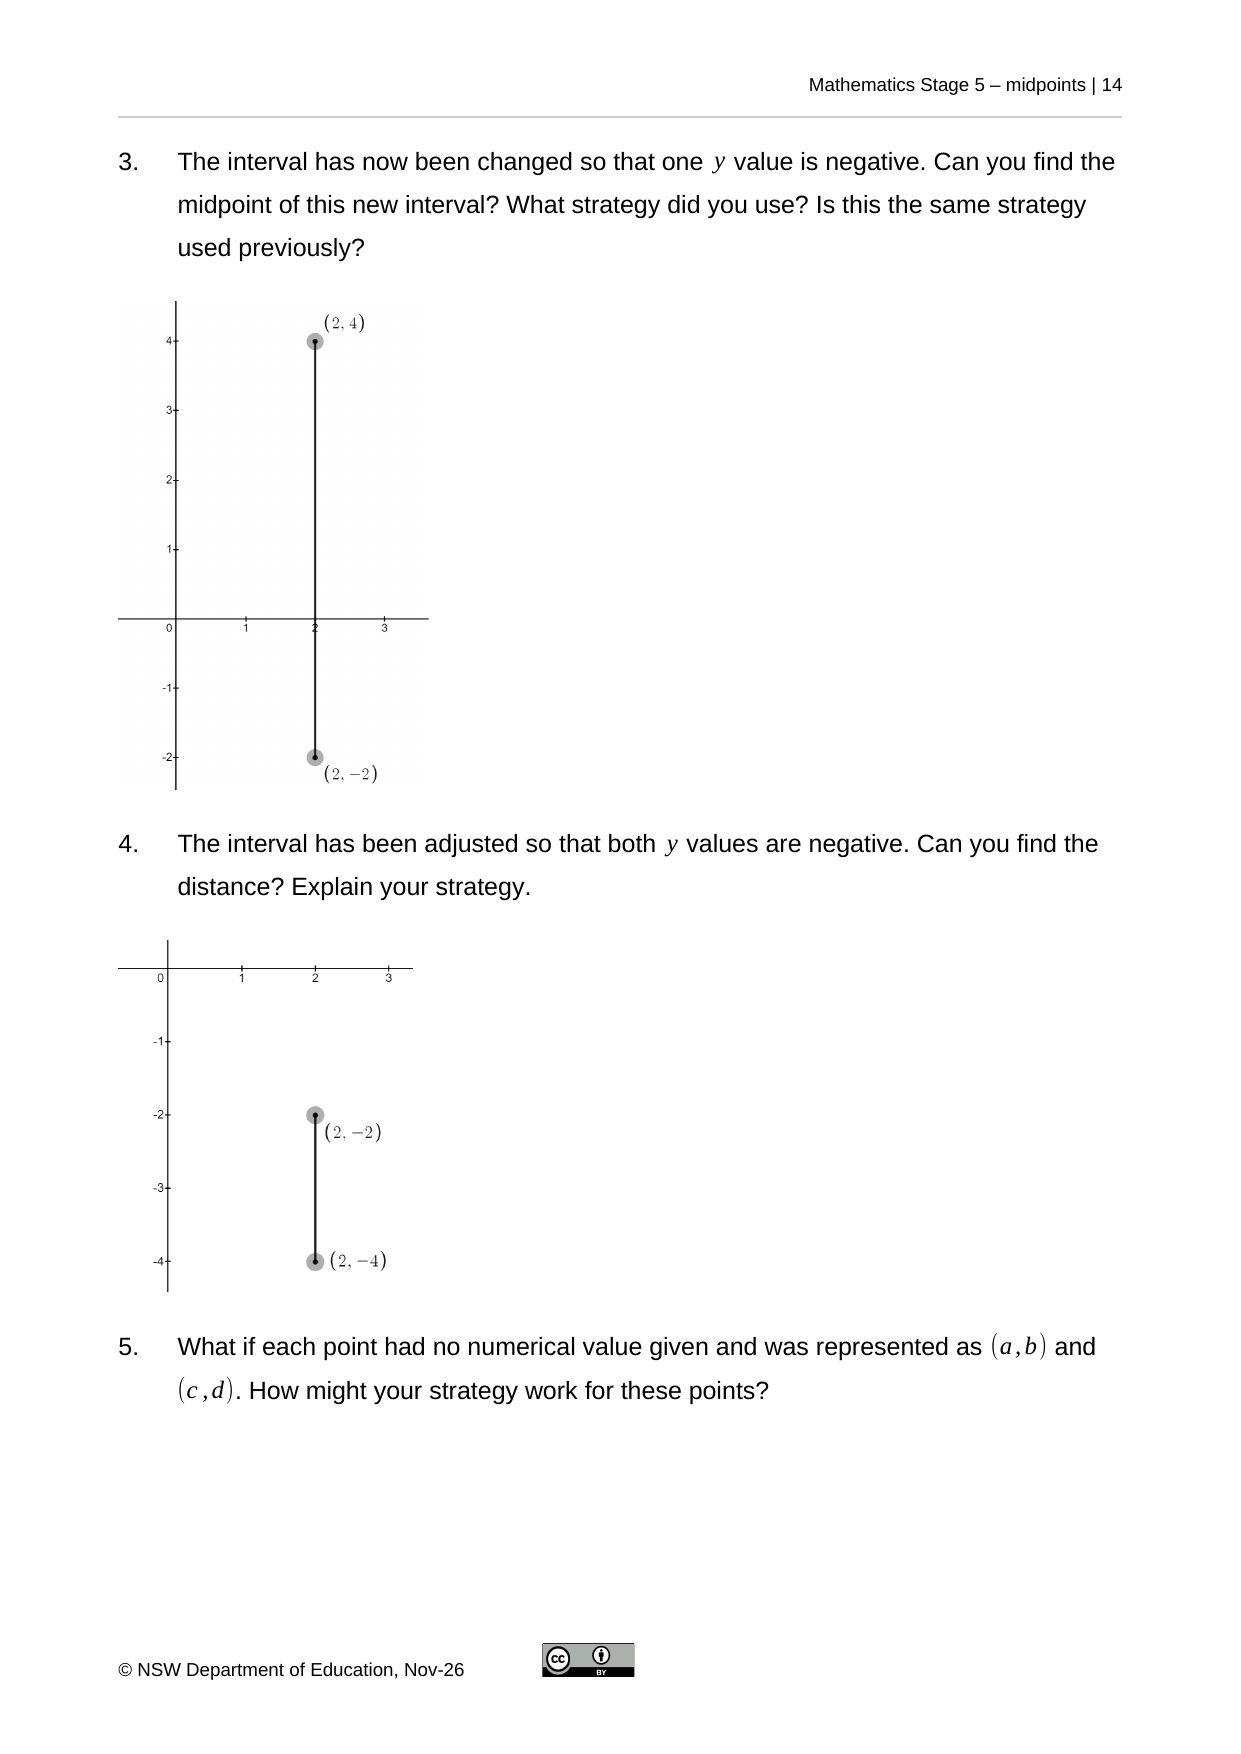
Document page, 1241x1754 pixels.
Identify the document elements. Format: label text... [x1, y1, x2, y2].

list What if each point had no numerical value given and was represented as and . How might your strategy work for these points? [118, 1331, 1122, 1405]
picture [118, 940, 413, 1292]
list The interval has been adjusted so that both values are negative. Can you find the distance? Explain your strategy. [118, 829, 1122, 901]
picture [118, 301, 429, 790]
list The interval has now been changed so that one value is negative. Can you find the midpoint of this new interval? What strategy did you use? Is this the same strategy used previously? [118, 147, 1122, 262]
picture [542, 1643, 635, 1677]
